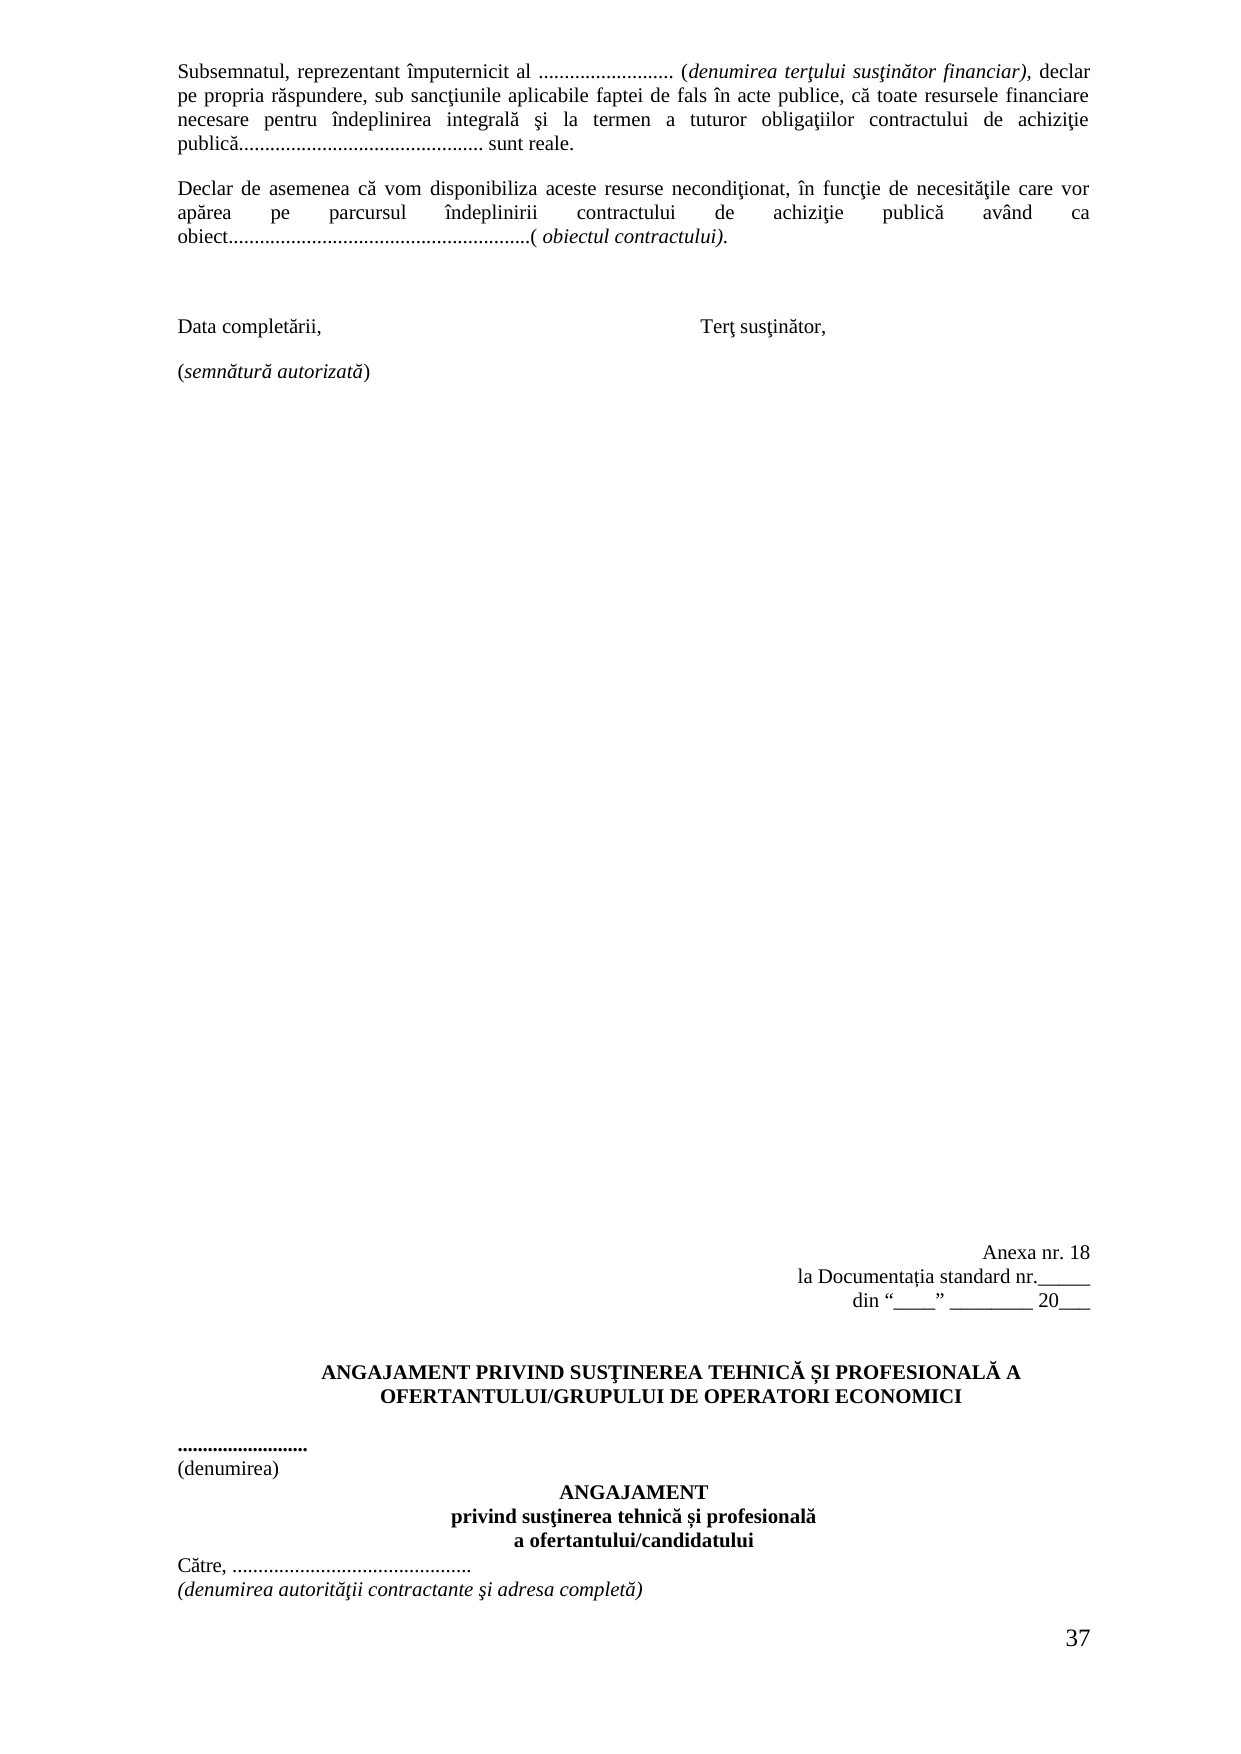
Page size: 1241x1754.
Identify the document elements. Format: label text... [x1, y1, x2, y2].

subtitle ANGAJAMENT PRIVIND SUSŢINEREA TEHNICĂ ȘI PROFESIONALĂ A OFERTANTULUI/GRUPULUI DE OPERATORI ECONOMICI [252, 1360, 1090, 1408]
text .......................... [177, 1432, 1090, 1456]
text (denumirea) [177, 1456, 1090, 1480]
text Declar de asemenea că vom disponibiliza aceste resurse necondiţionat, în funcţie de necesităţile care vor apărea pe parcursul îndeplinirii contractului de achiziţie publică având ca obiect..........................................................( obiectul contractului). [177, 176, 1090, 248]
text ANGAJAMENT [177, 1480, 1090, 1504]
text (semnătură autorizată) [177, 359, 1090, 383]
text Data completării, Terţ susţinător, [177, 314, 1090, 338]
text a ofertantului/candidatului [177, 1528, 1090, 1552]
text (denumirea autorităţii contractante şi adresa completă) [177, 1577, 1090, 1601]
text Subsemnatul, reprezentant împuternicit al .......................... (denumirea terţului susţinător financiar), declar pe propria răspundere, sub sancţiunile aplicabile faptei de fals în acte publice, că toate resursele financiare necesare pentru îndeplinirea integrală şi la termen a tuturor obligaţiilor contractului de achiziţie publică............................................... sunt reale. [177, 59, 1090, 155]
text din “____” ________ 20___ [177, 1288, 1090, 1312]
text Către, .............................................. [177, 1552, 1090, 1577]
text privind susţinerea tehnică și profesională [177, 1504, 1090, 1528]
text Anexa nr. 18 [177, 1240, 1090, 1264]
text la Documentația standard nr._____ [177, 1264, 1090, 1288]
